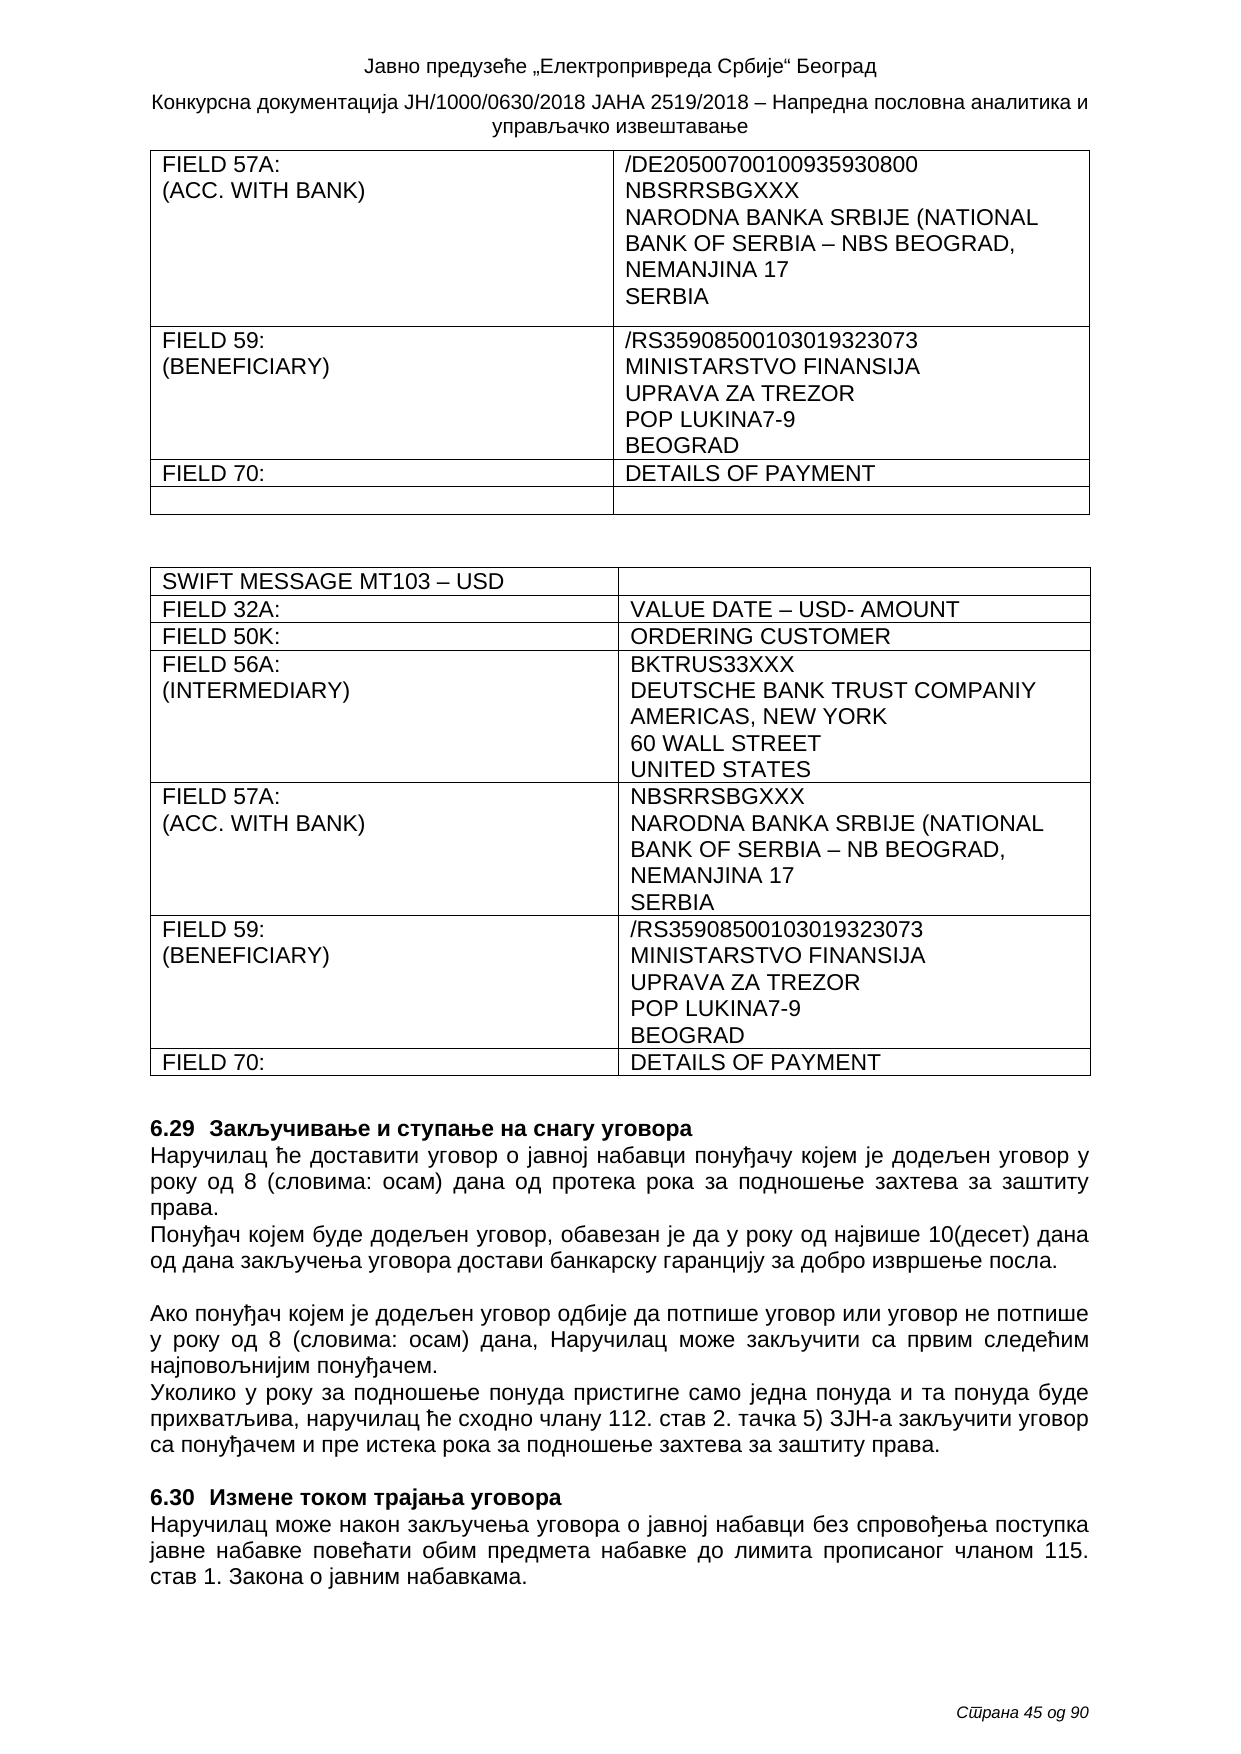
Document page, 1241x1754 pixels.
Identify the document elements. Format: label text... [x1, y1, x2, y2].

table_cell /RS35908500103019323073 MINISTARSTVO FINANSIJA UPRAVA ZA TREZOR POP LUKINA7-9 BEOGRAD [619, 916, 1090, 1048]
table_cell FIELD 57A: (ACC. WITH BANK) [151, 151, 613, 326]
table_cell /RS35908500103019323073 MINISTARSTVO FINANSIJA UPRAVA ZA TREZOR POP LUKINA7-9 BEOGRAD [614, 327, 1089, 459]
table_cell FIELD 70: [151, 1049, 618, 1075]
table_cell /DE20500700100935930800 NBSRRSBGXXX NARODNA BANKA SRBIJE (NATIONAL BANK OF SERBIA – NBS BEOGRAD, NEMANJINA 17 SERBIA [614, 151, 1089, 326]
table_cell ORDERING CUSTOMER [619, 623, 1090, 649]
table_cell FIELD 57A: (ACC. WITH BANK) [151, 783, 618, 915]
table_cell FIELD 32A: [151, 596, 618, 622]
list Измене током трајања уговора [150, 1484, 1090, 1511]
table_cell DETAILS OF PAYMENT [614, 460, 1089, 486]
table_cell [614, 487, 1089, 513]
table_header SWIFT MESSAGE MT103 – USD [151, 568, 618, 595]
text Уколико у року за подношење понуда пристигне само једна понуда и та понуда буде прихватљива, наручилац ће сходно члану 112. став 2. тачка 5) ЗЈН-а закључити уговор са понуђачем и пре истека рока за подношење захтева за заштиту права. [150, 1379, 1090, 1458]
text Наручилац може након закључења уговора о јавној набавци без спровођења поступка јавне набавке повећати обим предмета набавке до лимита прописаног чланом 115. став 1. Закона о јавним набавкама. [150, 1511, 1090, 1589]
table_cell FIELD 70: [151, 460, 613, 486]
text Наручилац ће доставити уговор о јавној набавци понуђачу којем је додељен уговор у року од 8 (словима: осам) дана од протека рока за подношење захтева за заштиту права. [150, 1142, 1090, 1221]
table_cell FIELD 50K: [151, 623, 618, 649]
table_cell DETAILS OF PAYMENT [619, 1049, 1090, 1075]
table_cell FIELD 56A: (INTERMEDIARY) [151, 651, 618, 782]
table_cell NBSRRSBGXXX NARODNA BANKA SRBIJE (NATIONAL BANK OF SERBIA – NB BEOGRAD, NEMANJINA 17 SERBIA [619, 783, 1090, 915]
table_cell FIELD 59: (BENEFICIARY) [151, 916, 618, 1048]
text Ако понуђач којем је додељен уговор одбије да потпише уговор или уговор не потпише у року од 8 (словима: осам) дана, Наручилац може закључити са првим следећим најповољнијим понуђачем. [150, 1300, 1090, 1379]
text Понуђач којем буде додељен уговор, обавезан је да у року од највише 10(десет) дана од дана закључења уговора достави банкарску гаранцију за добро извршење посла. [150, 1221, 1090, 1273]
table_cell [151, 487, 613, 513]
list Закључивање и ступање на снагу уговора [150, 1115, 1090, 1142]
table_header [619, 568, 1090, 595]
table_cell FIELD 59: (BENEFICIARY) [151, 327, 613, 459]
table_cell VALUE DATE – USD- AMOUNT [619, 596, 1090, 622]
table_cell BKTRUS33XXX DEUTSCHE BANK TRUST COMPANIY AMERICAS, NEW YORK 60 WALL STREET UNITED STATES [619, 651, 1090, 782]
